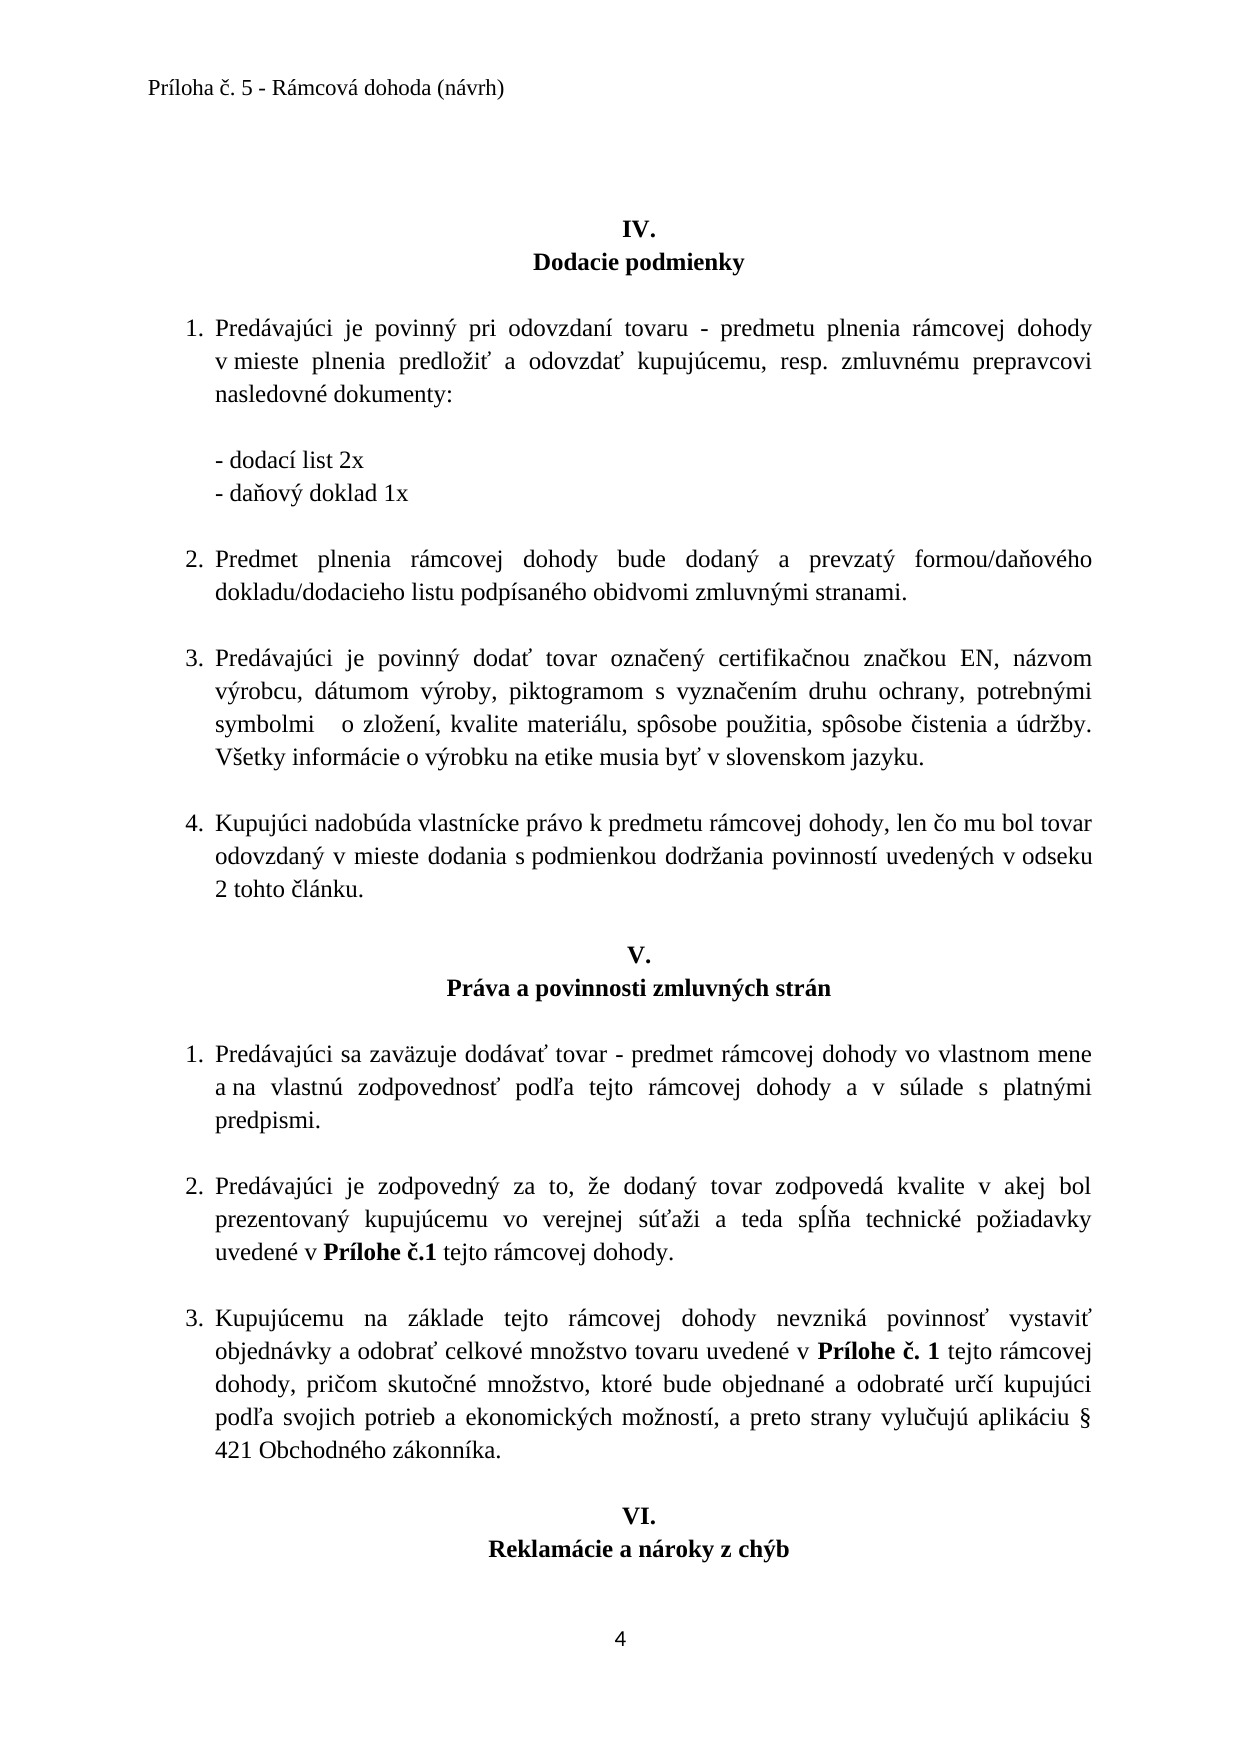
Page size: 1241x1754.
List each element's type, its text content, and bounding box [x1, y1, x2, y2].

list Predávajúci je povinný pri odovzdaní tovaru - predmetu plnenia rámcovej dohody v mieste plnenia predložiť a odovzdať kupujúcemu, resp. zmluvnému prepravcovi nasledovné dokumenty: [185, 313, 1093, 407]
text - dodací list 2x [215, 445, 1093, 473]
list Kupujúci nadobúda vlastnícke právo k predmetu rámcovej dohody, len čo mu bol tovar odovzdaný v mieste dodania s podmienkou dodržania povinností uvedených v odseku 2 tohto článku. [185, 808, 1093, 903]
list Predávajúci je zodpovedný za to, že dodaný tovar zodpovedá kvalite v akej bol prezentovaný kupujúcemu vo verejnej súťaži a teda spĺňa technické požiadavky uvedené v Prílohe č.1 tejto rámcovej dohody. [185, 1171, 1093, 1266]
text Dodacie podmienky [185, 247, 1093, 275]
list Predávajúci sa zaväzuje dodávať tovar - predmet rámcovej dohody vo vlastnom mene a na vlastnú zodpovednosť podľa tejto rámcovej dohody a v súlade s platnými predpismi. [185, 1039, 1093, 1134]
text - daňový doklad 1x [215, 478, 1093, 507]
text V. [185, 940, 1093, 969]
list Predmet plnenia rámcovej dohody bude dodaný a prevzatý formou/daňového dokladu/dodacieho listu podpísaného obidvomi zmluvnými stranami. [185, 544, 1093, 606]
list Predávajúci je povinný dodať tovar označený certifikačnou značkou EN, názvom výrobcu, dátumom výroby, piktogramom s vyznačením druhu ochrany, potrebnými symbolmi o zložení, kvalite materiálu, spôsobe použitia, spôsobe čistenia a údržby. Všetky informácie o výrobku na etike musia byť v slovenskom jazyku. [185, 643, 1093, 771]
text Reklamácie a nároky z chýb [185, 1534, 1093, 1563]
text IV. [185, 214, 1093, 242]
text Práva a povinnosti zmluvných strán [185, 973, 1093, 1002]
text VI. [185, 1501, 1093, 1530]
list Kupujúcemu na základe tejto rámcovej dohody nevzniká povinnosť vystaviť objednávky a odobrať celkové množstvo tovaru uvedené v Prílohe č. 1 tejto rámcovej dohody, pričom skutočné množstvo, ktoré bude objednané a odobraté určí kupujúci podľa svojich potrieb a ekonomických možností, a preto strany vylučujú aplikáciu § 421 Obchodného zákonníka. [185, 1303, 1093, 1464]
